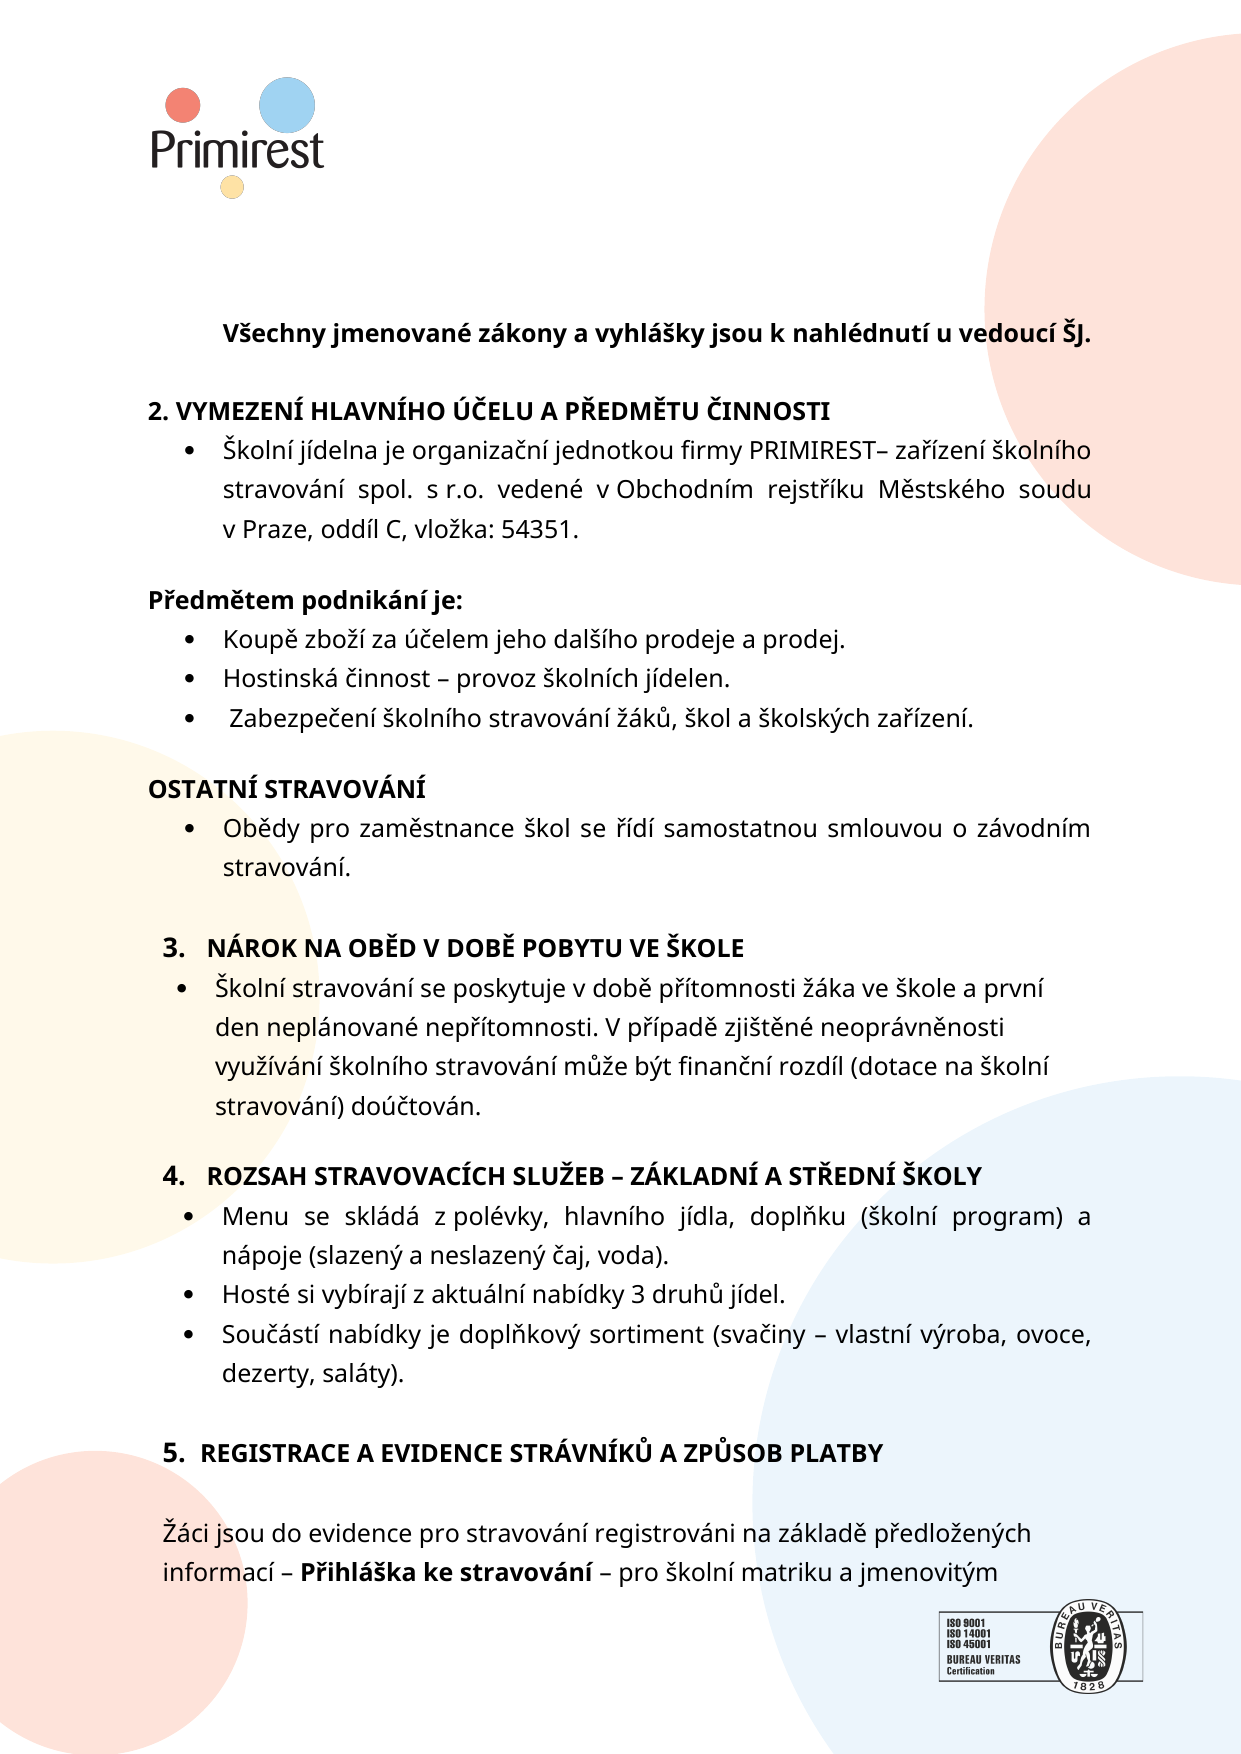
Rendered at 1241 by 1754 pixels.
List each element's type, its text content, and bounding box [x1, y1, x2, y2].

list Koupě zboží za účelem jeho dalšího prodeje a prodej. [185, 622, 1092, 656]
list Obědy pro zaměstnance škol se řídí samostatnou smlouvou o závodním stravování. [185, 811, 1092, 884]
picture [130, 64, 343, 213]
subtitle Nárok na oběd v době pobytu ve škole [162, 928, 1092, 965]
list Hostinská činnost – provoz školních jídelen. [185, 661, 1092, 695]
list Registrace a evidence strávníků a způsob platby [162, 1434, 1092, 1471]
picture [938, 1599, 1144, 1694]
list rozsah stravovacích SLUŽEB – ZÁKLADNÍ a střední školy [162, 1156, 1092, 1193]
list Součástí nabídky je doplňkový sortiment (svačiny – vlastní výroba, ovoce, dezerty, saláty). [184, 1316, 1092, 1389]
list Hosté si vybírají z aktuální nabídky 3 druhů jídel. [184, 1277, 1092, 1311]
text Ostatní stravování [148, 772, 1092, 806]
list Zabezpečení školního stravování žáků, škol a školských zařízení. [185, 700, 1092, 734]
text Všechny jmenované zákony a vyhlášky jsou k nahlédnutí u vedoucí ŠJ. [223, 316, 1092, 349]
list Školní jídelna je organizační jednotkou firmy PRIMIREST– zařízení školního stravování spol. s r.o. vedené v Obchodním rejstříku Městského soudu v Praze, oddíl C, vložka: 54351. [185, 433, 1092, 545]
list Menu se skládá z polévky, hlavního jídla, doplňku (školní program) a nápoje (slazený a neslazený čaj, voda). [184, 1199, 1092, 1272]
text Předmětem podnikání je: [148, 583, 1092, 617]
list Školní stravování se poskytuje v době přítomnosti žáka ve škole a první den neplánované nepřítomnosti. V případě zjištěné neoprávněnosti využívání školního stravování může být finanční rozdíl (dotace na školní stravování) doúčtován. [177, 971, 1092, 1122]
text 2. Vymezení hlavního účelu a předmětu činnosti [148, 394, 1092, 428]
